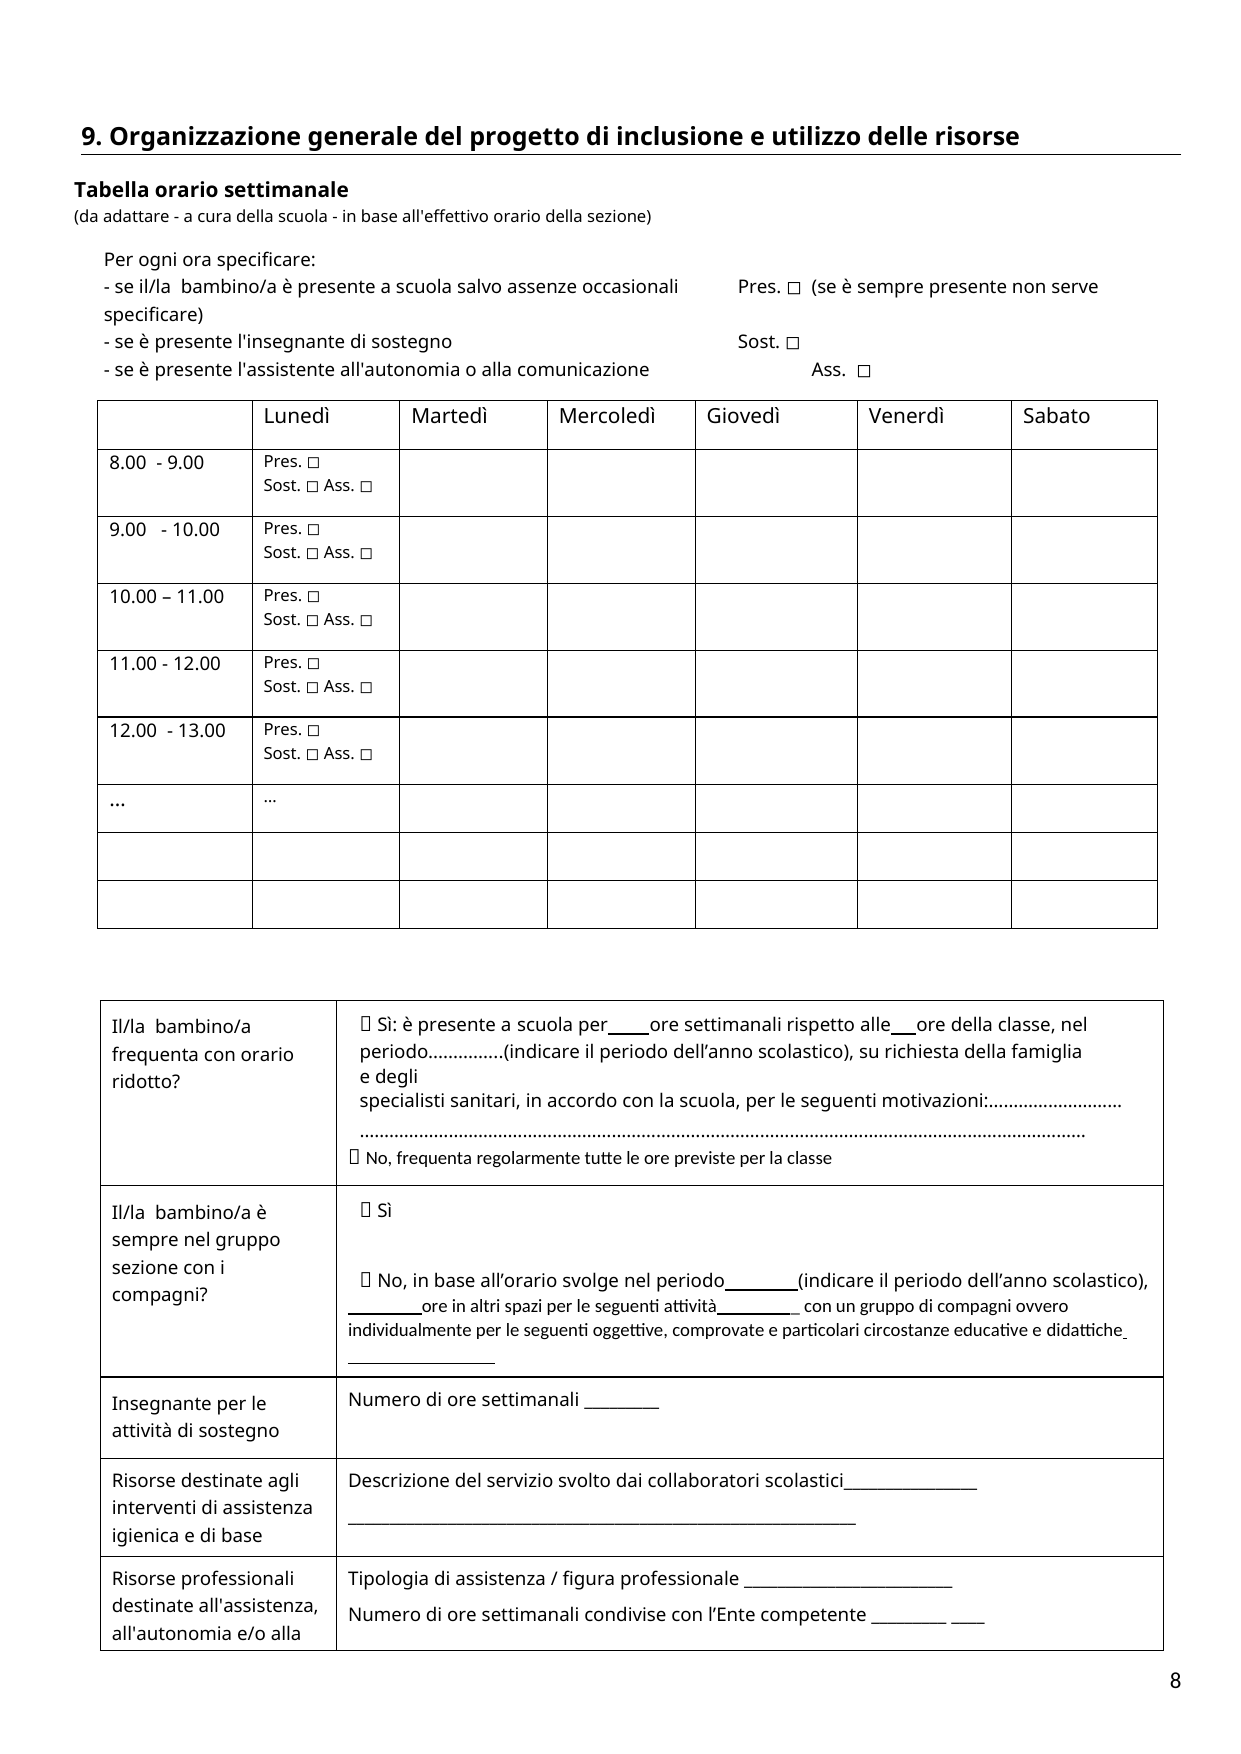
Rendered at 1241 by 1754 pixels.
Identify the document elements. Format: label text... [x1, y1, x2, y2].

table_cell [696, 833, 857, 880]
table_cell [1012, 718, 1157, 783]
table_cell [696, 450, 857, 516]
table_cell [548, 718, 695, 783]
table_cell 9.00 - 10.00 [98, 517, 252, 582]
table_cell [858, 833, 1011, 880]
table_cell [696, 718, 857, 783]
table_cell [1012, 584, 1157, 649]
table_cell [548, 651, 695, 716]
table_cell Insegnante per le attività di sostegno [101, 1378, 336, 1458]
table_cell 11.00 - 12.00 [98, 651, 252, 716]
table_header Lunedì [253, 401, 399, 448]
table_cell [400, 718, 547, 783]
text Per ogni ora specificare: - se il/la bambino/a è presente a scuola salvo assenze occasionali Pres. ◻ (se è sempre presente non serve specificare) - se è presente l'insegnante di sostegno Sost. ◻ [103, 246, 1181, 354]
table_cell [696, 785, 857, 832]
table_cell [400, 517, 547, 582]
table_cell [696, 584, 857, 649]
table_cell [1012, 833, 1157, 880]
table_cell [858, 785, 1011, 832]
table_header  Sì: è presente a scuola per ore settimanali rispetto alle ore della classe, nel periodo (indicare il periodo dell’anno scolastico), su richiesta della famiglia e degli specialisti sanitari, in accordo con la scuola, per le seguenti motivazioni:……………………… …………………………………………………………………………………………………………………………………  No, frequenta regolarmente tutte le ore previste per la classe [337, 1001, 1163, 1185]
table_header Mercoledì [548, 401, 695, 448]
table_cell [1012, 785, 1157, 832]
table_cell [101, 1557, 336, 1649]
table_cell [400, 833, 547, 880]
table_cell [400, 651, 547, 716]
table_header Giovedì [696, 401, 857, 448]
table_cell [548, 785, 695, 832]
table_cell Il/la bambino/a è sempre nel gruppo sezione con i compagni? [101, 1186, 336, 1376]
table_cell Pres. ◻ Sost. ◻ Ass. ◻ [253, 718, 399, 783]
table_cell [696, 881, 857, 928]
table_cell [1012, 517, 1157, 582]
table_cell [253, 833, 399, 880]
table_cell 12.00 - 13.00 [98, 718, 252, 783]
table_cell [1012, 651, 1157, 716]
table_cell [337, 1557, 1163, 1649]
table_cell [400, 584, 547, 649]
table_cell [98, 881, 252, 928]
table_cell [858, 584, 1011, 649]
text Tabella orario settimanale (da adattare - a cura della scuola - in base all'effettivo orario della sezione) [74, 175, 1181, 228]
table_header Martedì [400, 401, 547, 448]
table_cell [548, 584, 695, 649]
table_cell Pres. ◻ Sost. ◻ Ass. ◻ [253, 450, 399, 516]
table_cell [858, 450, 1011, 516]
table_header Il/la bambino/a frequenta con orario ridotto? [101, 1001, 336, 1185]
table_cell [400, 450, 547, 516]
table_cell  Sì  No, in base all’orario svolge nel periodo (indicare il periodo dell’anno scolastico), ore in altri spazi per le seguenti attività _ con un gruppo di compagni ovvero individualmente per le seguenti oggettive, comprovate e particolari circostanze educative e didattiche [337, 1186, 1163, 1376]
table_cell [548, 881, 695, 928]
table_cell 8.00 - 9.00 [98, 450, 252, 516]
table_header Venerdì [858, 401, 1011, 448]
table_cell Risorse destinate agli interventi di assistenza igienica e di base [101, 1459, 336, 1556]
table_cell [548, 517, 695, 582]
table_cell [400, 785, 547, 832]
table_cell [400, 881, 547, 928]
table_cell … [98, 785, 252, 832]
table_cell 10.00 – 11.00 [98, 584, 252, 649]
table_header [98, 401, 252, 448]
table_cell Pres. ◻ Sost. ◻ Ass. ◻ [253, 651, 399, 716]
table_cell [1012, 881, 1157, 928]
table_cell [98, 833, 252, 880]
table_cell Pres. ◻ Sost. ◻ Ass. ◻ [253, 584, 399, 649]
text - se è presente l'assistente all'autonomia o alla comunicazione Ass. ◻ [103, 356, 1181, 382]
table_cell [858, 517, 1011, 582]
table_cell [548, 833, 695, 880]
table_cell [858, 881, 1011, 928]
subtitle 9. Organizzazione generale del progetto di inclusione e utilizzo delle risorse [81, 118, 1181, 154]
table_cell Numero di ore settimanali _________ [337, 1378, 1163, 1458]
table_cell [696, 517, 857, 582]
table_cell [548, 450, 695, 516]
table_cell … [253, 785, 399, 832]
table_cell Descrizione del servizio svolto dai collaboratori scolastici________________ _____________________________________________________________ [337, 1459, 1163, 1556]
table_cell [1012, 450, 1157, 516]
table_cell [696, 651, 857, 716]
table_cell [858, 718, 1011, 783]
table_cell [253, 881, 399, 928]
table_header Sabato [1012, 401, 1157, 448]
table_cell [858, 651, 1011, 716]
table_cell Pres. ◻ Sost. ◻ Ass. ◻ [253, 517, 399, 582]
